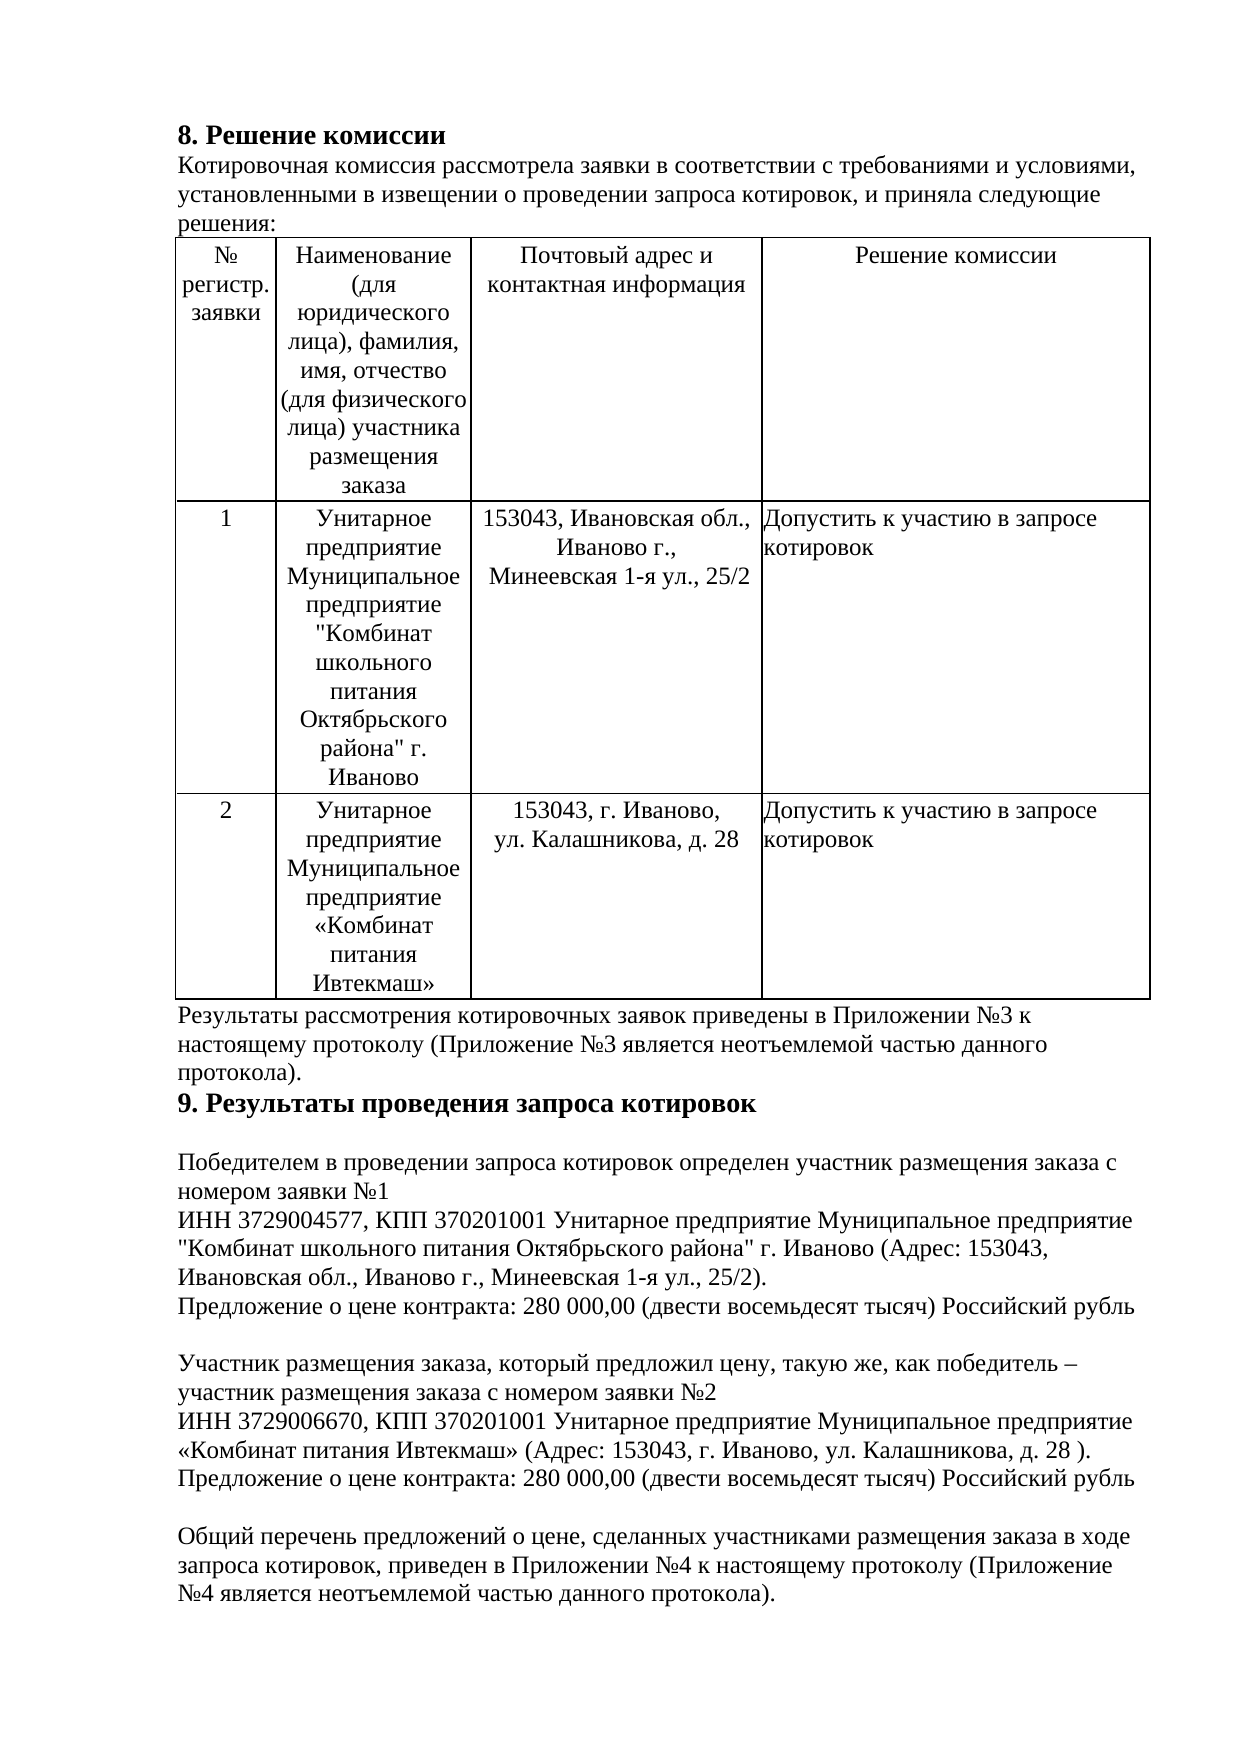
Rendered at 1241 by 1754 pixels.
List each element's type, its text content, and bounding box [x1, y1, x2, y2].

table_header Наименование (для юридического лица), фамилия, имя, отчество (для физического лица) участника размещения заказа [277, 238, 470, 500]
table_cell 153043, Ивановская обл., Иваново г., Минеевская 1-я ул., 25/2 [472, 502, 761, 792]
text Результаты рассмотрения котировочных заявок приведены в Приложении №3 к настоящему протоколу (Приложение №3 является неотъемлемой частью данного протокола). [177, 1000, 1152, 1086]
table_cell 153043, г. Иваново, ул. Калашникова, д. 28 [472, 794, 761, 998]
table_header № регистр. заявки [176, 238, 275, 500]
table_header Решение комиссии [763, 238, 1149, 500]
text 9. Результаты проведения запроса котировок [177, 1086, 1152, 1118]
table_cell Унитарное предприятие Муниципальное предприятие «Комбинат питания Ивтекмаш» [277, 794, 470, 998]
table_header Почтовый адрес и контактная информация [472, 238, 761, 500]
text 8. Решение комиссии [177, 118, 1152, 151]
text Победителем в проведении запроса котировок определен участник размещения заказа с номером заявки №1 ИНН 3729004577, КПП 370201001 Унитарное предприятие Муниципальное предприятие "Комбинат школьного питания Октябрьского района" г. Иваново (Адрес: 153043, Ивановская обл., Иваново г., Минеевская 1-я ул., 25/2). Предложение о цене контракта: 280 000,00 (двести восемьдесят тысяч) Российский рубль Участник размещения заказа, который предложил цену, такую же, как победитель – участник размещения заказа с номером заявки №2 ИНН 3729006670, КПП 370201001 Унитарное предприятие Муниципальное предприятие «Комбинат питания Ивтекмаш» (Адрес: 153043, г. Иваново, ул. Калашникова, д. 28 ). Предложение о цене контракта: 280 000,00 (двести восемьдесят тысяч) Российский рубль Общий перечень предложений о цене, сделанных участниками размещения заказа в ходе запроса котировок, приведен в Приложении №4 к настоящему протоколу (Приложение №4 является неотъемлемой частью данного протокола). [177, 1118, 1152, 1607]
table_cell Допустить к участию в запросе котировок [763, 502, 1149, 792]
table_cell Унитарное предприятие Муниципальное предприятие "Комбинат школьного питания Октябрьского района" г. Иваново [277, 502, 470, 792]
table_cell 1 [176, 501, 275, 792]
text Котировочная комиссия рассмотрела заявки в соответствии с требованиями и условиями, установленными в извещении о проведении запроса котировок, и приняла следующие решения: [177, 151, 1152, 237]
table_cell Допустить к участию в запросе котировок [763, 794, 1149, 998]
table_cell 2 [176, 794, 275, 998]
